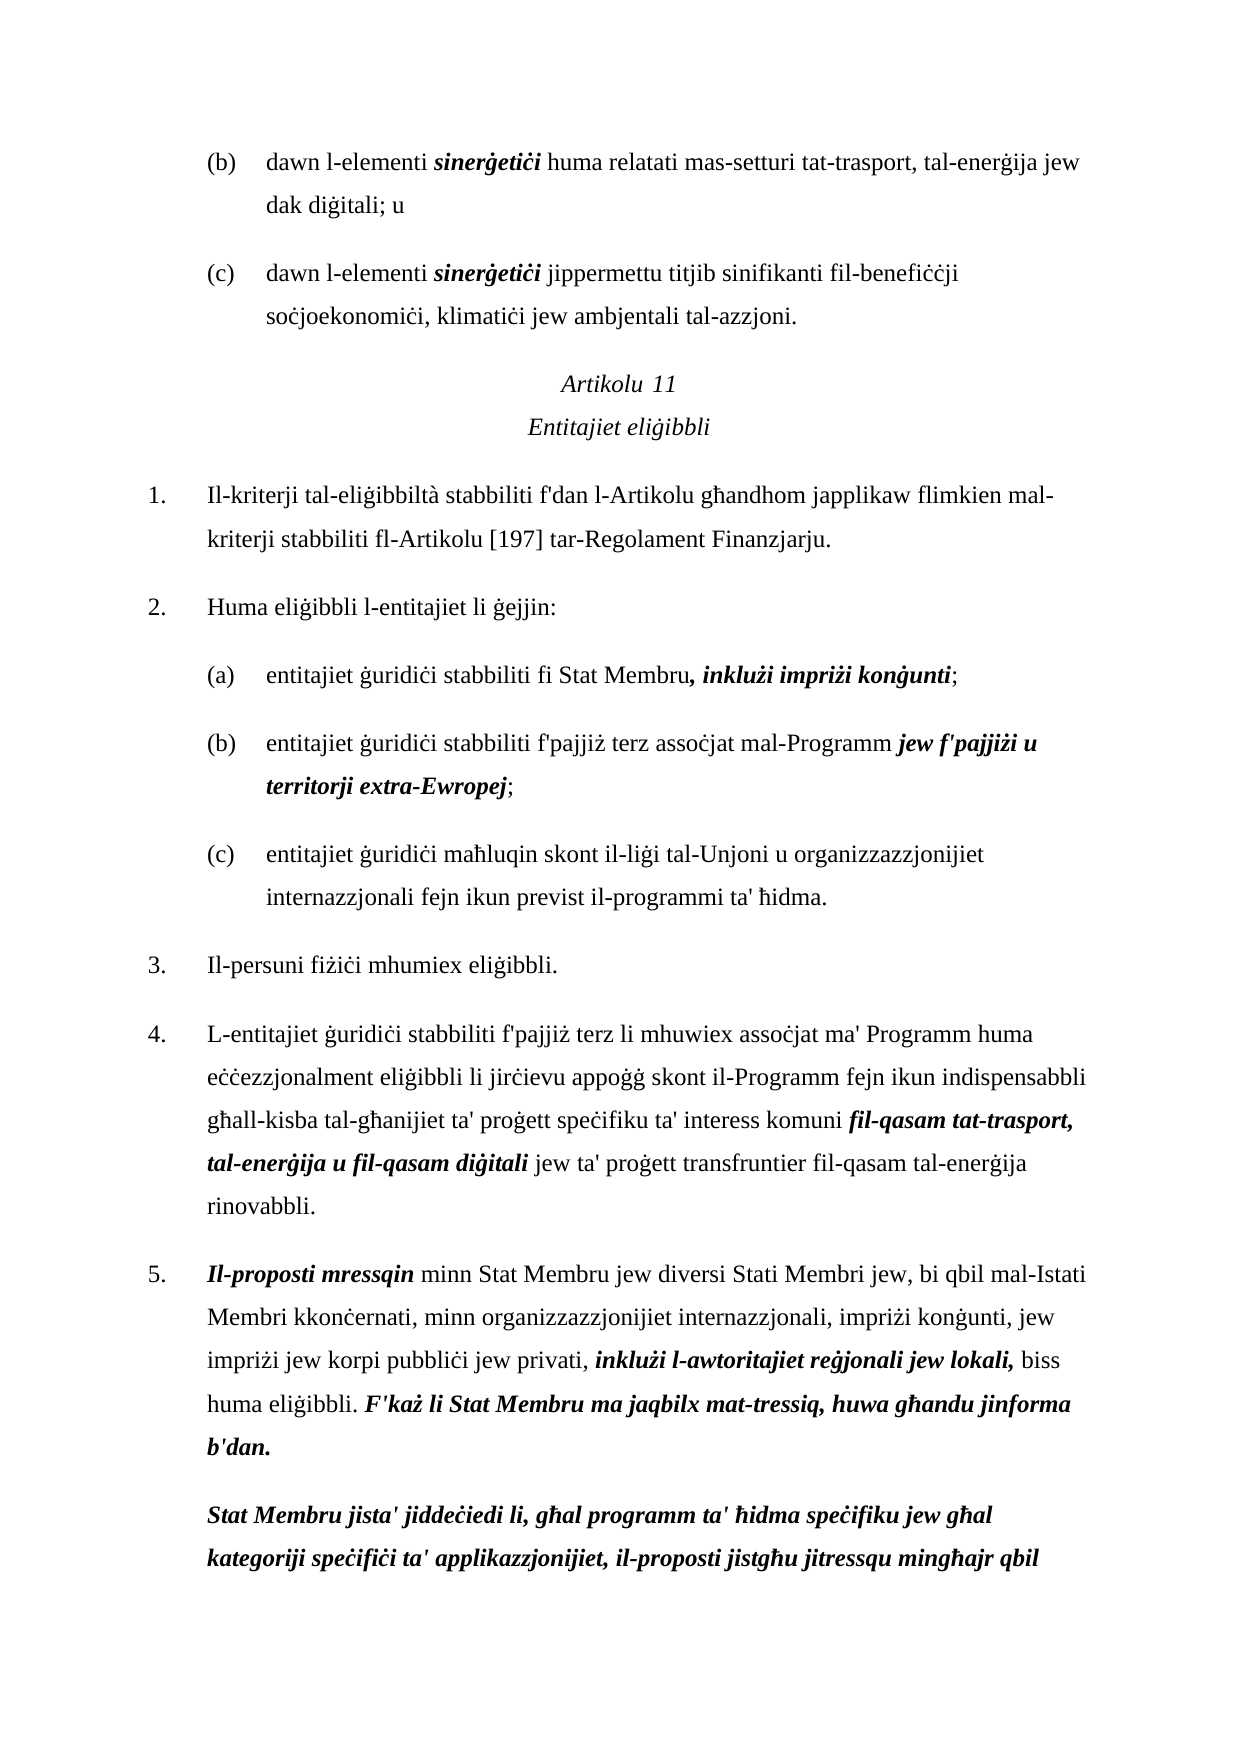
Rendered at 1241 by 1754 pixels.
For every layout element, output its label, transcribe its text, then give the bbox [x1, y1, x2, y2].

text (a) entitajiet ġuridiċi stabbiliti fi Stat Membru, inklużi impriżi konġunti; [207, 660, 1092, 689]
text 2. Huma eliġibbli l-entitajiet li ġejjin: [148, 592, 1092, 621]
text (b) entitajiet ġuridiċi stabbiliti f'pajjiż terz assoċjat mal-Programm jew f'pajjiżi u territorji extra-Ewropej; [207, 728, 1092, 800]
text (c) dawn l-elementi sinerġetiċi jippermettu titjib sinifikanti fil-benefiċċji soċjoekonomiċi, klimatiċi jew ambjentali tal-azzjoni. [207, 258, 1092, 330]
text 4. L-entitajiet ġuridiċi stabbiliti f'pajjiż terz li mhuwiex assoċjat ma' Programm huma eċċezzjonalment eliġibbli li jirċievu appoġġ skont il-Programm fejn ikun indispensabbli għall-kisba tal-għanijiet ta' proġett speċifiku ta' interess komuni fil-qasam tat-trasport, tal-enerġija u fil-qasam diġitali jew ta' proġett transfruntier fil-qasam tal-enerġija rinovabbli. [148, 1019, 1092, 1220]
text Artikolu 11 Entitajiet eliġibbli [148, 369, 1092, 441]
text (b) dawn l-elementi sinerġetiċi huma relatati mas-setturi tat-trasport, tal-enerġija jew dak diġitali; u [207, 147, 1092, 219]
text 5. Il-proposti mressqin minn Stat Membru jew diversi Stati Membri jew, bi qbil mal-Istati Membri kkonċernati, minn organizzazzjonijiet internazzjonali, impriżi konġunti, jew impriżi jew korpi pubbliċi jew privati, inklużi l-awtoritajiet reġjonali jew lokali, biss huma eliġibbli. F'każ li Stat Membru ma jaqbilx mat-tressiq, huwa għandu jinforma b'dan. [148, 1259, 1092, 1461]
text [207, 1500, 1092, 1572]
text 1. Il-kriterji tal-eliġibbiltà stabbiliti f'dan l-Artikolu għandhom japplikaw flimkien mal-kriterji stabbiliti fl-Artikolu [197] tar-Regolament Finanzjarju. [148, 481, 1092, 552]
text (c) entitajiet ġuridiċi maħluqin skont il-liġi tal-Unjoni u organizzazzjonijiet internazzjonali fejn ikun previst il-programmi ta' ħidma. [207, 839, 1092, 911]
text 3. Il-persuni fiżiċi mhumiex eliġibbli. [148, 951, 1092, 979]
